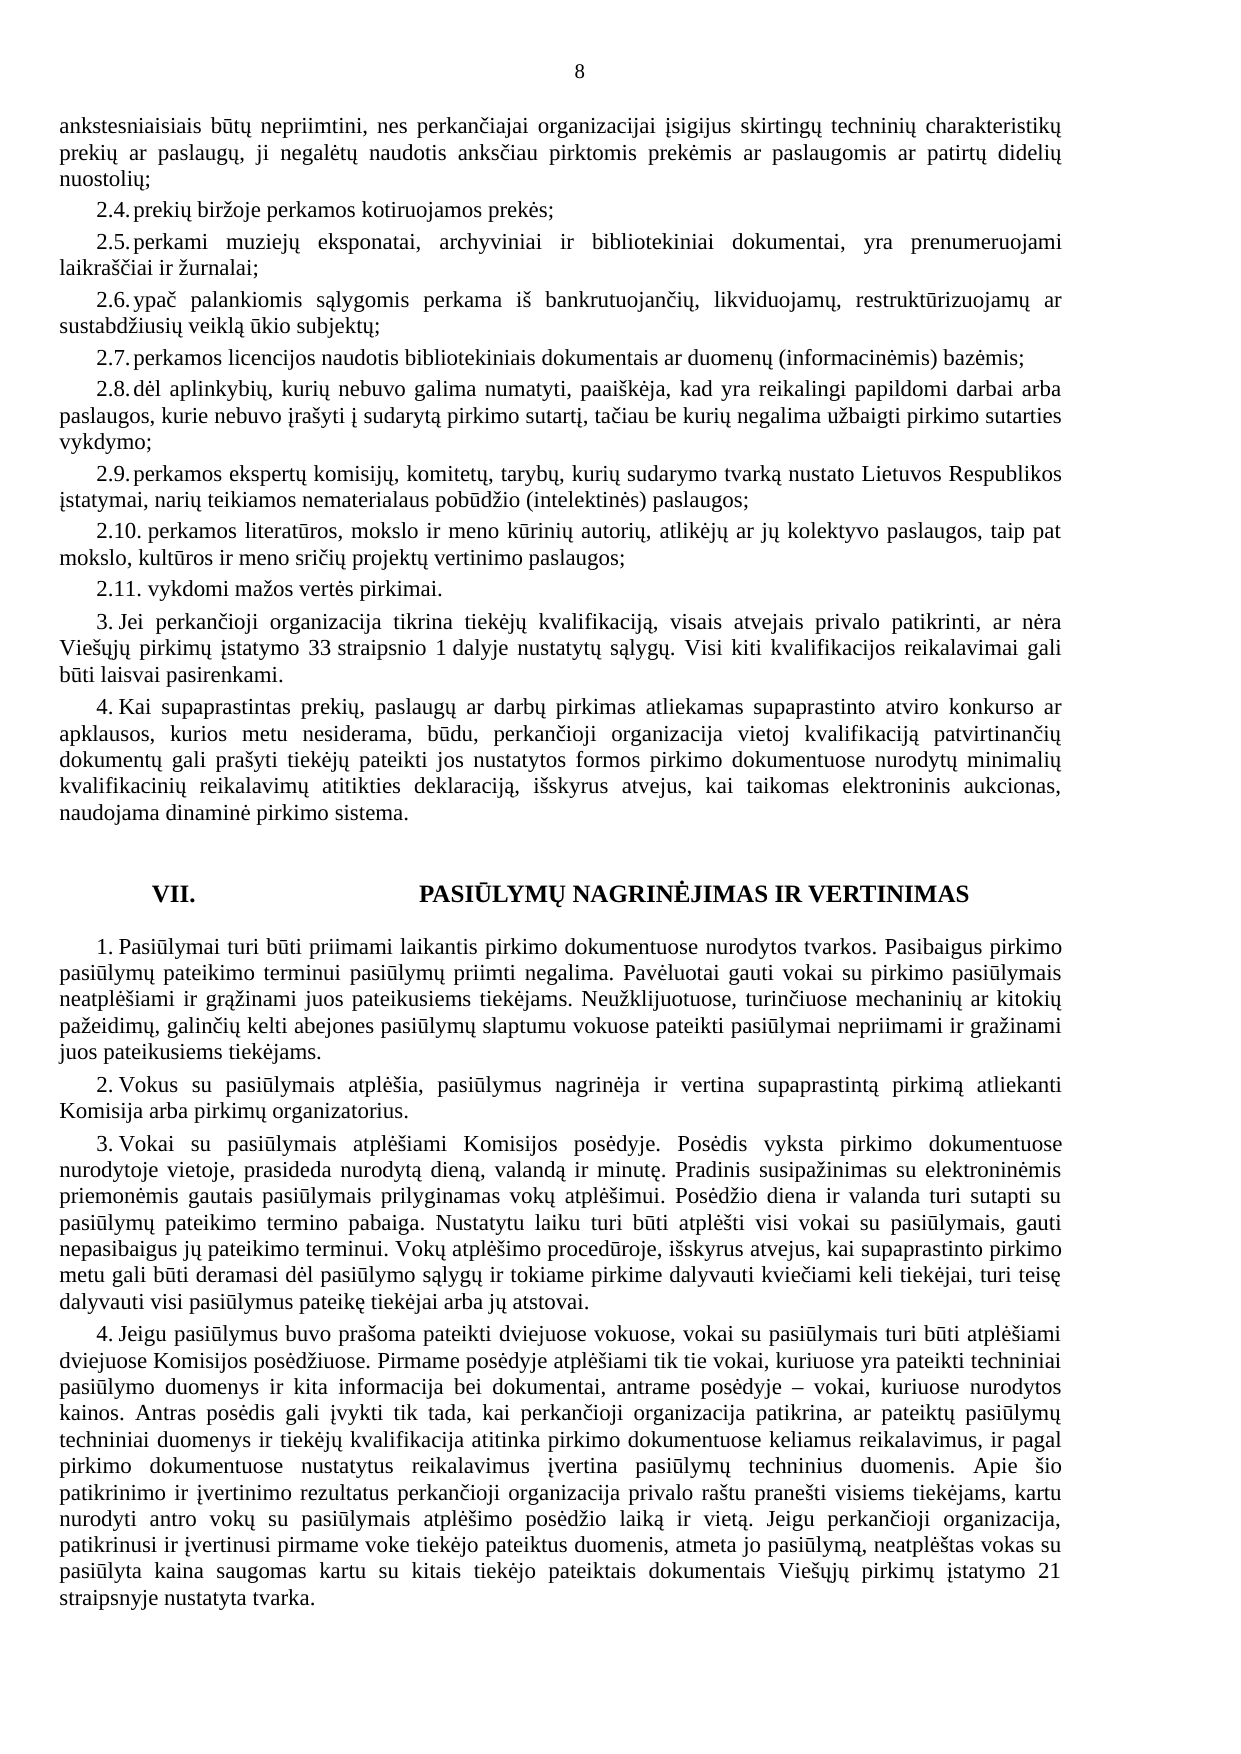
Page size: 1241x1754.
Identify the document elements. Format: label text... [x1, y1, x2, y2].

subtitle Jei perkančioji organizacija tikrina tiekėjų kvalifikaciją, visais atvejais privalo patikrinti, ar nėra Viešųjų pirkimų įstatymo 33 straipsnio 1 dalyje nustatytų sąlygų. Visi kiti kvalifikacijos reikalavimai gali būti laisvai pasirenkami. [59, 608, 1063, 687]
subtitle ypač palankiomis sąlygomis perkama iš bankrutuojančių, likviduojamų, restruktūrizuojamų ar sustabdžiusių veiklą ūkio subjektų; [59, 286, 1063, 339]
subtitle prekių biržoje perkamos kotiruojamos prekės; [59, 196, 1063, 223]
subtitle Pasiūlymai turi būti priimami laikantis pirkimo dokumentuose nurodytos tvarkos. Pasibaigus pirkimo pasiūlymų pateikimo terminui pasiūlymų priimti negalima. Pavėluotai gauti vokai su pirkimo pasiūlymais neatplėšiami ir grąžinami juos pateikusiems tiekėjams. Neužklijuotuose, turinčiuose mechaninių ar kitokių pažeidimų, galinčių kelti abejones pasiūlymų slaptumu vokuose pateikti pasiūlymai nepriimami ir gražinami juos pateikusiems tiekėjams. [59, 933, 1063, 1064]
subtitle Vokus su pasiūlymais atplėšia, pasiūlymus nagrinėja ir vertina supaprastintą pirkimą atliekanti Komisija arba pirkimų organizatorius. [59, 1071, 1063, 1123]
subtitle perkamos literatūros, mokslo ir meno kūrinių autorių, atlikėjų ar jų kolektyvo paslaugos, taip pat mokslo, kultūros ir meno sričių projektų vertinimo paslaugos; [59, 518, 1063, 570]
subtitle perkamos licencijos naudotis bibliotekiniais dokumentais ar duomenų (informacinėmis) bazėmis; [59, 344, 1063, 370]
subtitle Jeigu pasiūlymus buvo prašoma pateikti dviejuose vokuose, vokai su pasiūlymais turi būti atplėšiami dviejuose Komisijos posėdžiuose. Pirmame posėdyje atplėšiami tik tie vokai, kuriuose yra pateikti techniniai pasiūlymo duomenys ir kita informacija bei dokumentai, antrame posėdyje – vokai, kuriuose nurodytos kainos. Antras posėdis gali įvykti tik tada, kai perkančioji organizacija patikrina, ar pateiktų pasiūlymų techniniai duomenys ir tiekėjų kvalifikacija atitinka pirkimo dokumentuose keliamus reikalavimus, ir pagal pirkimo dokumentuose nustatytus reikalavimus įvertina pasiūlymų techninius duomenis. Apie šio patikrinimo ir įvertinimo rezultatus perkančioji organizacija privalo raštu pranešti visiems tiekėjams, kartu nurodyti antro vokų su pasiūlymais atplėšimo posėdžio laiką ir vietą. Jeigu perkančioji organizacija, patikrinusi ir įvertinusi pirmame voke tiekėjo pateiktus duomenis, atmeta jo pasiūlymą, neatplėštas vokas su pasiūlyta kaina saugomas kartu su kitais tiekėjo pateiktais dokumentais Viešųjų pirkimų įstatymo 21 straipsnyje nustatyta tvarka. [59, 1320, 1063, 1610]
subtitle vykdomi mažos vertės pirkimai. [59, 576, 1063, 602]
subtitle PASIŪLYMŲ NAGRINĖJIMAS IR VERTINIMAS [58, 879, 1063, 908]
subtitle dėl aplinkybių, kurių nebuvo galima numatyti, paaiškėja, kad yra reikalingi papildomi darbai arba paslaugos, kurie nebuvo įrašyti į sudarytą pirkimo sutartį, tačiau be kurių negalima užbaigti pirkimo sutarties vykdymo; [59, 375, 1063, 454]
subtitle Vokai su pasiūlymais atplėšiami Komisijos posėdyje. Posėdis vyksta pirkimo dokumentuose nurodytoje vietoje, prasideda nurodytą dieną, valandą ir minutę. Pradinis susipažinimas su elektroninėmis priemonėmis gautais pasiūlymais prilyginamas vokų atplėšimui. Posėdžio diena ir valanda turi sutapti su pasiūlymų pateikimo termino pabaiga. Nustatytu laiku turi būti atplėšti visi vokai su pasiūlymais, gauti nepasibaigus jų pateikimo terminui. Vokų atplėšimo procedūroje, išskyrus atvejus, kai supaprastinto pirkimo metu gali būti deramasi dėl pasiūlymo sąlygų ir tokiame pirkime dalyvauti kviečiami keli tiekėjai, turi teisę dalyvauti visi pasiūlymus pateikę tiekėjai arba jų atstovai. [59, 1130, 1063, 1314]
subtitle perkami muziejų eksponatai, archyviniai ir bibliotekiniai dokumentai, yra prenumeruojami laikraščiai ir žurnalai; [59, 228, 1063, 281]
subtitle Kai supaprastintas prekių, paslaugų ar darbų pirkimas atliekamas supaprastinto atviro konkurso ar apklausos, kurios metu nesiderama, būdu, perkančioji organizacija vietoj kvalifikaciją patvirtinančių dokumentų gali prašyti tiekėjų pateikti jos nustatytos formos pirkimo dokumentuose nurodytų minimalių kvalifikacinių reikalavimų atitikties deklaraciją, išskyrus atvejus, kai taikomas elektroninis aukcionas, naudojama dinaminė pirkimo sistema. [59, 693, 1063, 825]
subtitle perkamos ekspertų komisijų, komitetų, tarybų, kurių sudarymo tvarką nustato Lietuvos Respublikos įstatymai, narių teikiamos nematerialaus pobūdžio (intelektinės) paslaugos; [59, 460, 1063, 512]
